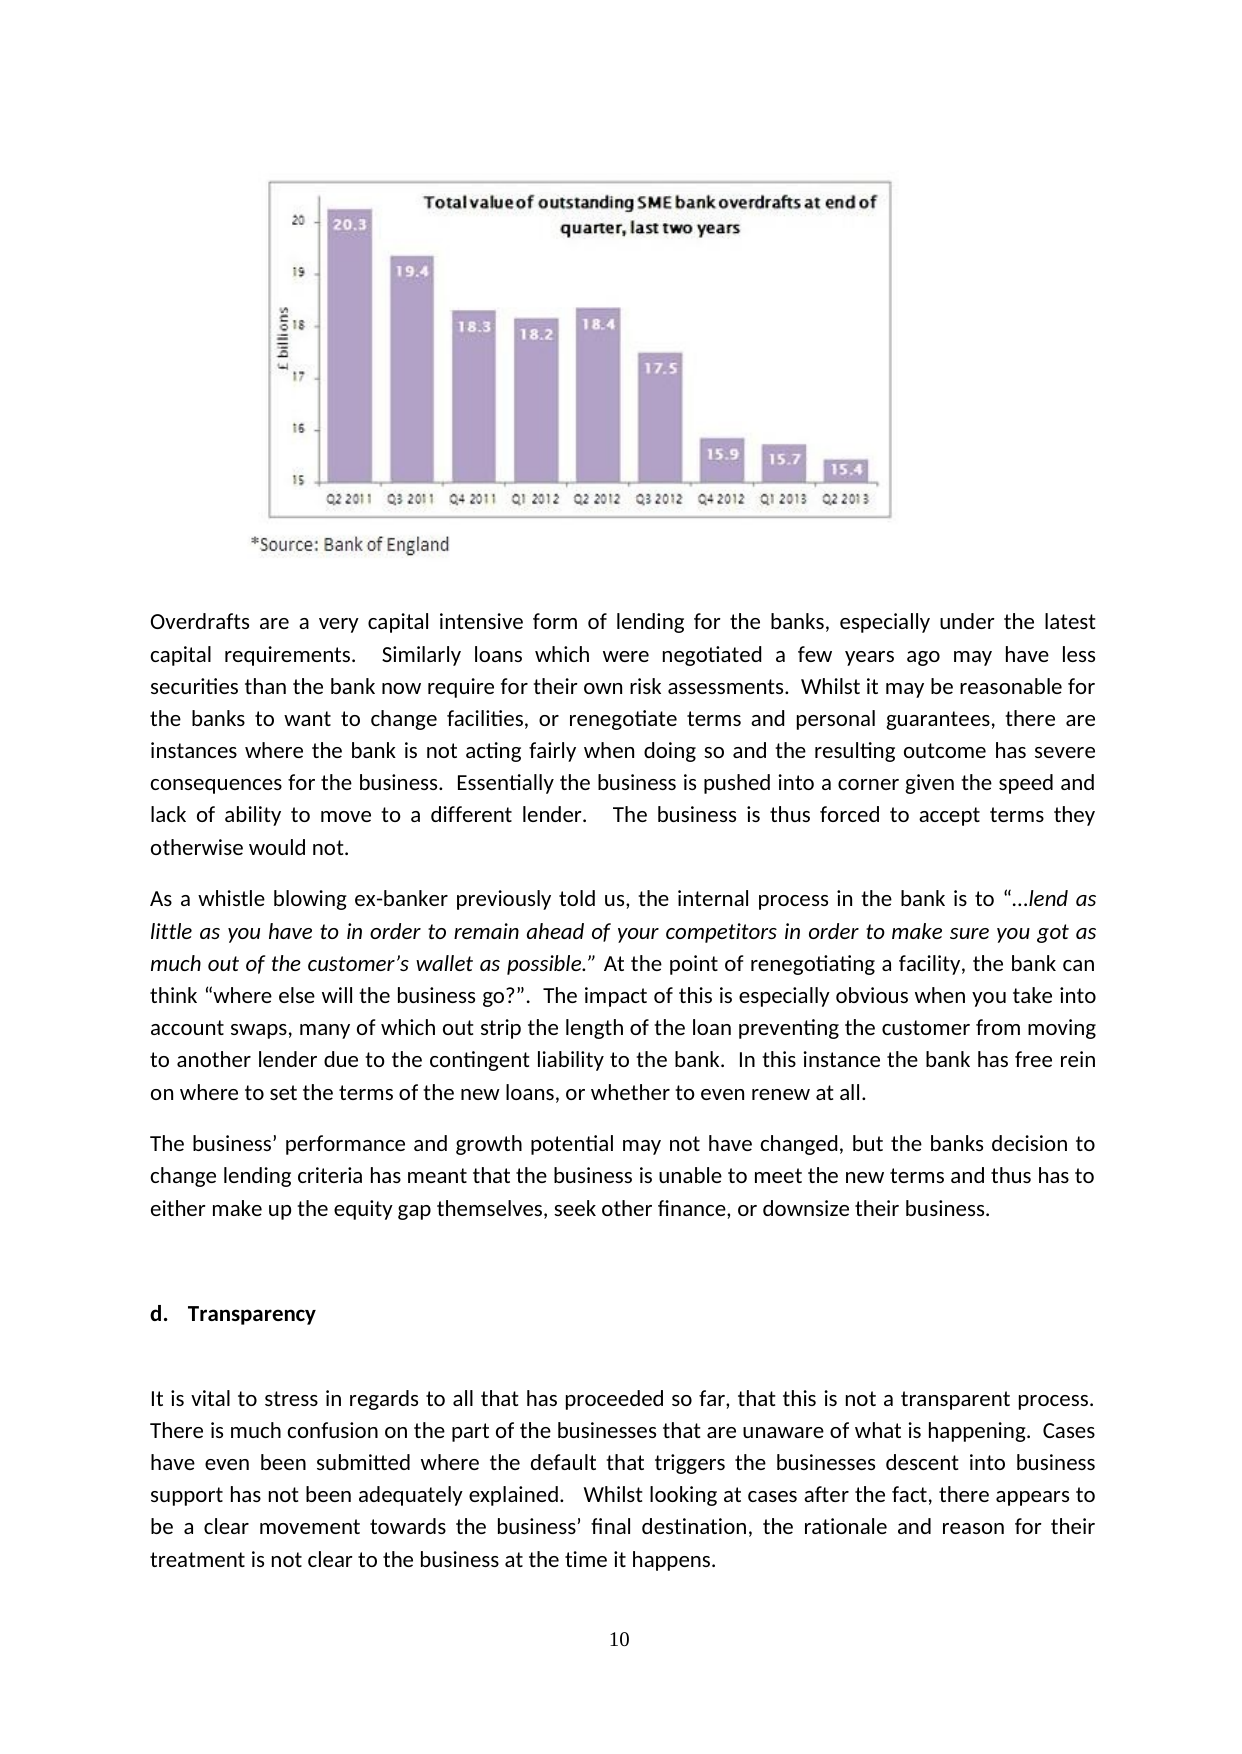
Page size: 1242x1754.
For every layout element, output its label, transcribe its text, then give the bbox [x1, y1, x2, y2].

picture [225, 148, 972, 581]
text As a whistle blowing ex-banker previously told us, the internal process in the bank is to “…lend as little as you have to in order to remain ahead of your competitors in order to make sure you got as much out of the customer’s wallet as possible.” At the point of renegotiating a facility, the bank can think “where else will the business go?”. The impact of this is especially obvious when you take into account swaps, many of which out strip the length of the loan preventing the customer from moving to another lender due to the contingent liability to the bank. In this instance the bank has free rein on where to set the terms of the new loans, or whether to even renew at all. [150, 884, 1096, 1106]
text Overdrafts are a very capital intensive form of lending for the banks, especially under the latest capital requirements. Similarly loans which were negotiated a few years ago may have less securities than the bank now require for their own risk assessments. Whilst it may be reasonable for the banks to want to change facilities, or renegotiate terms and personal guarantees, there are instances where the bank is not acting fairly when doing so and the resulting outcome has severe consequences for the business. Essentially the business is pushed into a corner given the speed and lack of ability to move to a different lender. The business is thus forced to accept terms they otherwise would not. [150, 607, 1096, 861]
text d. Transparency [150, 1299, 321, 1327]
text The business’ performance and growth potential may not have changed, but the banks decision to change lending criteria has meant that the business is unable to meet the new terms and thus has to either make up the equity gap themselves, seek other finance, or downsize their business. [150, 1129, 1096, 1222]
text It is vital to stress in regards to all that has proceeded so far, that this is not a transparent process. There is much confusion on the part of the businesses that are unaware of what is happening. Cases have even been submitted where the default that triggers the businesses descent into business support has not been adequately explained. Whilst looking at cases after the fact, there appears to be a clear movement towards the business’ final destination, the rationale and reason for their treatment is not clear to the business at the time it happens. [150, 1384, 1096, 1573]
